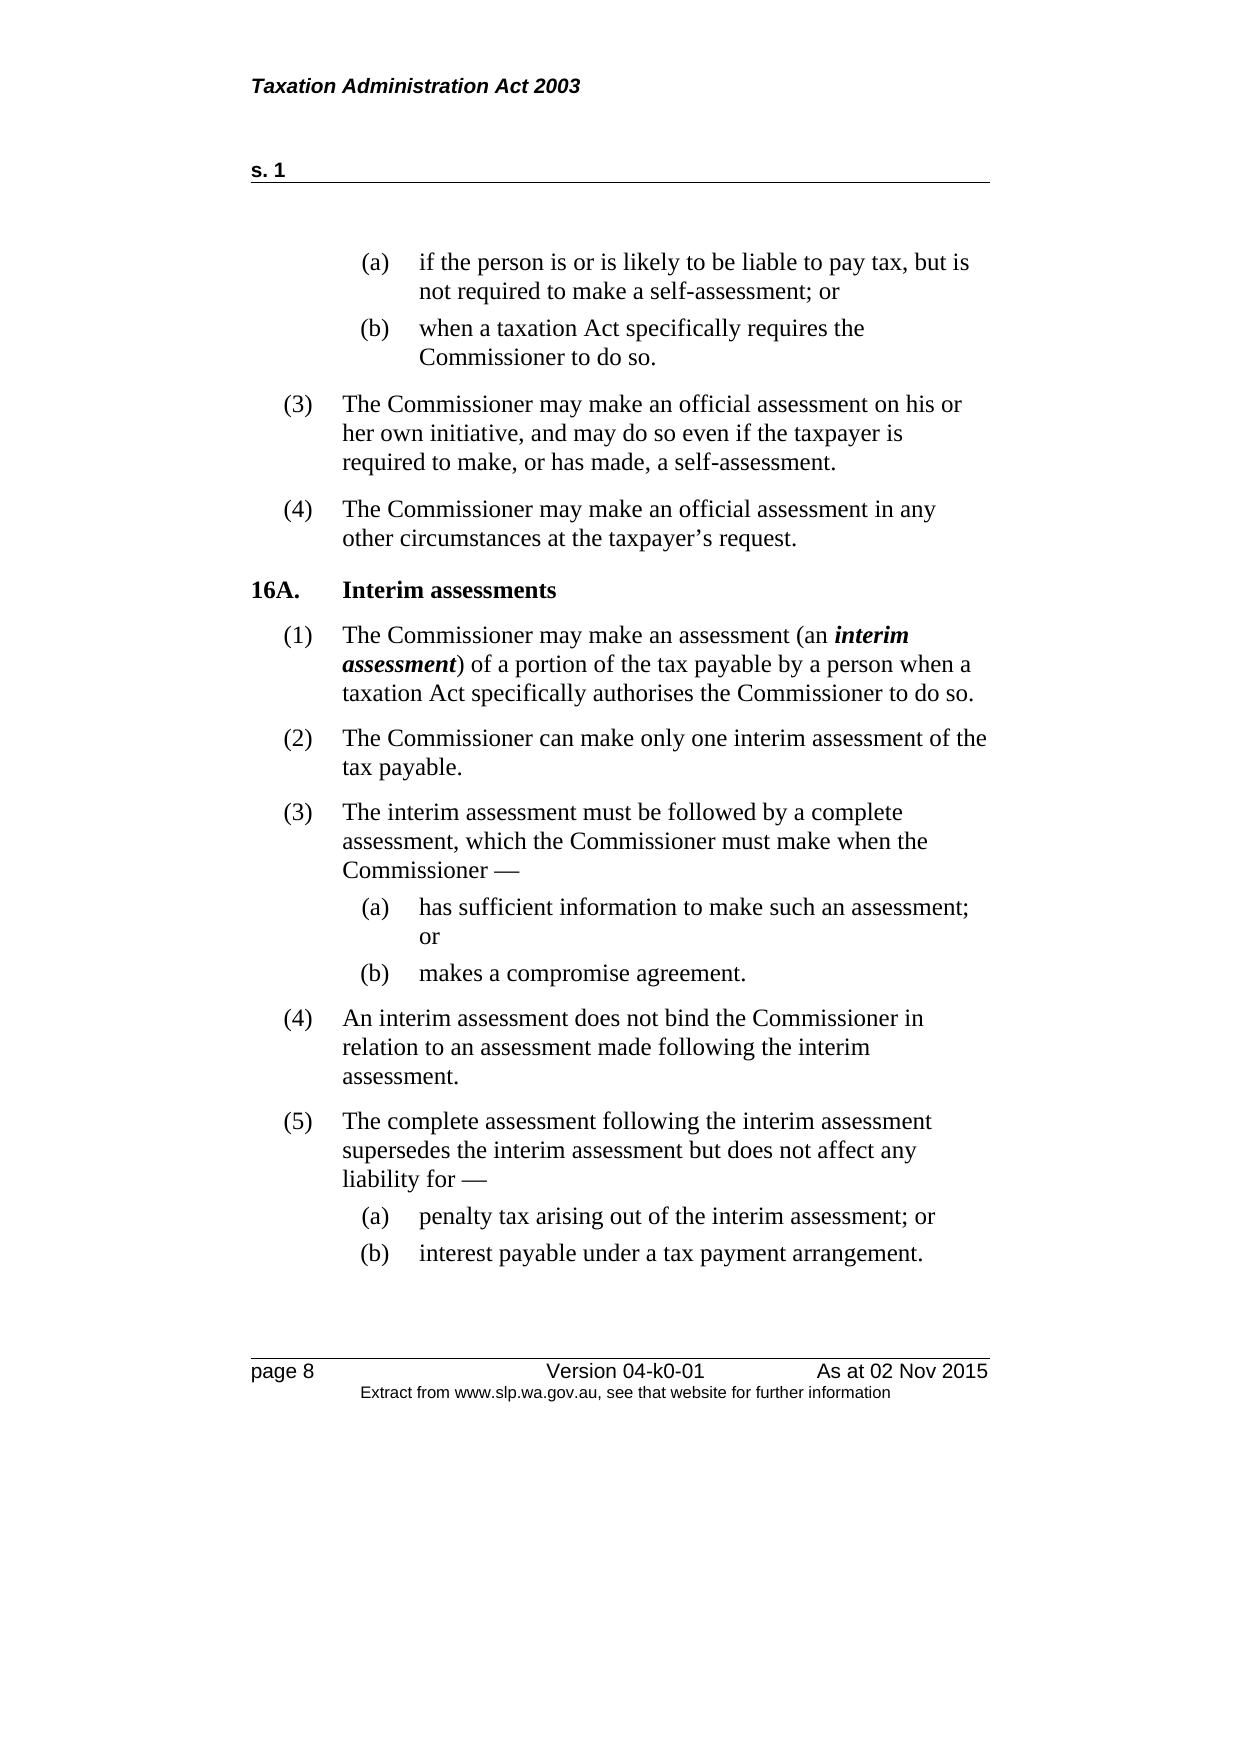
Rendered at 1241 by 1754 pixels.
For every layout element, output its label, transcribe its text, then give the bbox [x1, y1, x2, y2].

text (5) The complete assessment following the interim assessment supersedes the interim assessment but does not affect any liability for — [251, 1106, 990, 1192]
text (3) The interim assessment must be followed by a complete assessment, which the Commissioner must make when the Commissioner — [251, 797, 990, 884]
subtitle 16A. Interim assessments [251, 575, 990, 604]
text (4) The Commissioner may make an official assessment in any other circumstances at the taxpayer’s request. [251, 494, 990, 552]
text (4) An interim assessment does not bind the Commissioner in relation to an assessment made following the interim assessment. [251, 1003, 990, 1089]
text (a) if the person is or is likely to be liable to pay tax, but is not required to make a self-assessment; or [251, 247, 990, 305]
text (3) The Commissioner may make an official assessment on his or her own initiative, and may do so even if the taxpayer is required to make, or has made, a self-assessment. [251, 389, 990, 476]
text (a) penalty tax arising out of the interim assessment; or [251, 1201, 990, 1229]
text (1) The Commissioner may make an assessment (an interim assessment) of a portion of the tax payable by a person when a taxation Act specifically authorises the Commissioner to do so. [251, 620, 990, 707]
text (b) when a taxation Act specifically requires the Commissioner to do so. [251, 313, 990, 371]
text (a) has sufficient information to make such an assessment; or [251, 892, 990, 949]
text (b) makes a compromise agreement. [251, 958, 990, 987]
text (b) interest payable under a tax payment arrangement. [251, 1238, 990, 1267]
text (2) The Commissioner can make only one interim assessment of the tax payable. [251, 723, 990, 781]
